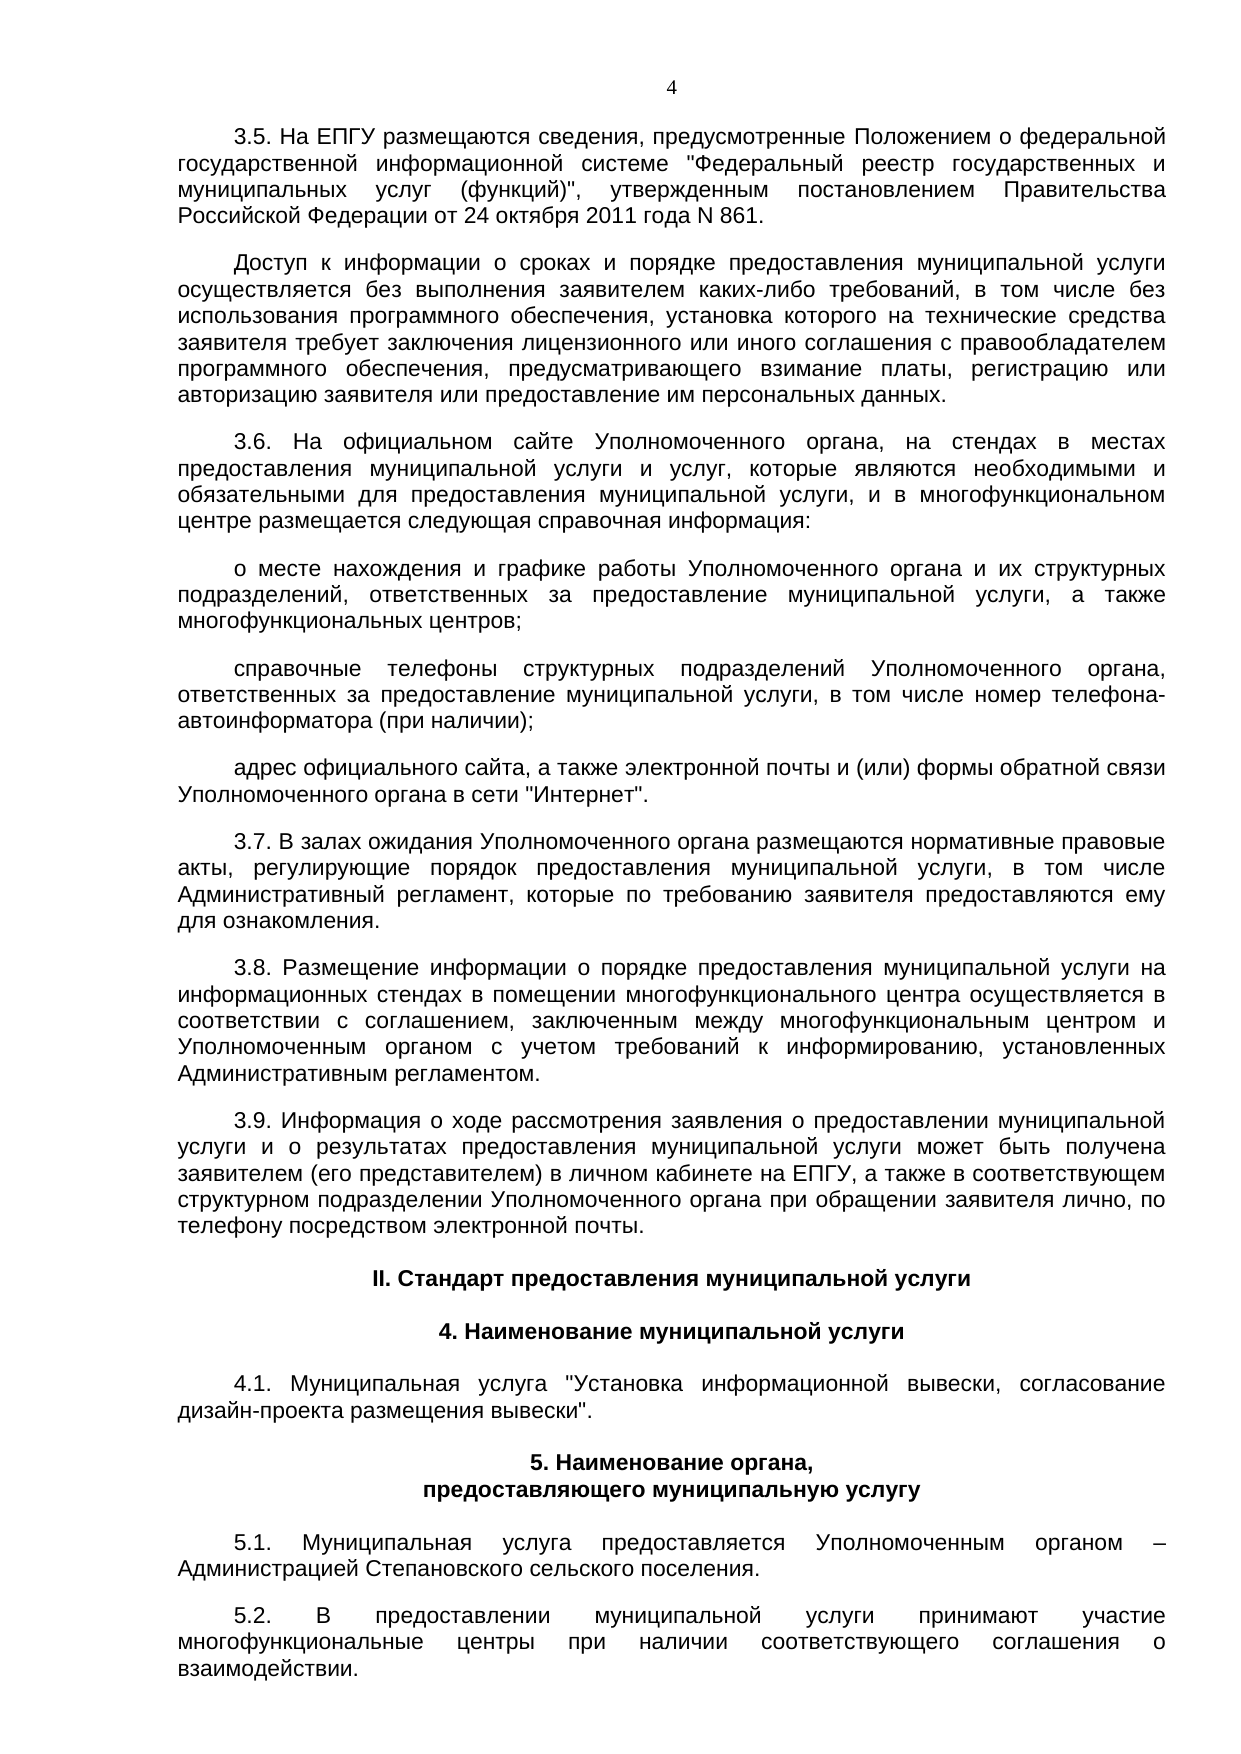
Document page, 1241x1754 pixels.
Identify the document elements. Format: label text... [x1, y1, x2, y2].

text 3.8. Размещение информации о порядке предоставления муниципальной услуги на информационных стендах в помещении многофункционального центра осуществляется в соответствии с соглашением, заключенным между многофункциональным центром и Уполномоченным органом с учетом требований к информированию, установленных Административным регламентом. [177, 954, 1166, 1086]
title 5. Наименование органа, [177, 1449, 1166, 1476]
text 3.5. На ЕПГУ размещаются сведения, предусмотренные Положением о федеральной государственной информационной системе "Федеральный реестр государственных и муниципальных услуг (функций)", утвержденным постановлением Правительства Российской Федерации от 24 октября 2011 года N 861. [177, 123, 1166, 228]
text адрес официального сайта, а также электронной почты и (или) формы обратной связи Уполномоченного органа в сети "Интернет". [177, 754, 1166, 807]
text 5.2. В предоставлении муниципальной услуги принимают участие многофункциональные центры при наличии соответствующего соглашения о взаимодействии. [177, 1602, 1166, 1681]
text о месте нахождения и графике работы Уполномоченного органа и их структурных подразделений, ответственных за предоставление муниципальной услуги, а также многофункциональных центров; [177, 554, 1166, 634]
title предоставляющего муниципальную услугу [177, 1476, 1166, 1502]
text 3.6. На официальном сайте Уполномоченного органа, на стендах в местах предоставления муниципальной услуги и услуг, которые являются необходимыми и обязательными для предоставления муниципальной услуги, и в многофункциональном центре размещается следующая справочная информация: [177, 428, 1166, 534]
text 3.7. В залах ожидания Уполномоченного органа размещаются нормативные правовые акты, регулирующие порядок предоставления муниципальной услуги, в том числе Административный регламент, которые по требованию заявителя предоставляются ему для ознакомления. [177, 828, 1166, 933]
title II. Стандарт предоставления муниципальной услуги [177, 1265, 1166, 1291]
text Доступ к информации о сроках и порядке предоставления муниципальной услуги осуществляется без выполнения заявителем каких-либо требований, в том числе без использования программного обеспечения, установка которого на технические средства заявителя требует заключения лицензионного или иного соглашения с правообладателем программного обеспечения, предусматривающего взимание платы, регистрацию или авторизацию заявителя или предоставление им персональных данных. [177, 249, 1166, 407]
text справочные телефоны структурных подразделений Уполномоченного органа, ответственных за предоставление муниципальной услуги, в том числе номер телефона-автоинформатора (при наличии); [177, 654, 1166, 733]
text 5.1. Муниципальная услуга предоставляется Уполномоченным органом – Администрацией Степановского сельского поселения. [177, 1528, 1166, 1581]
title 4. Наименование муниципальной услуги [177, 1318, 1166, 1344]
text 3.9. Информация о ходе рассмотрения заявления о предоставлении муниципальной услуги и о результатах предоставления муниципальной услуги может быть получена заявителем (его представителем) в личном кабинете на ЕПГУ, а также в соответствующем структурном подразделении Уполномоченного органа при обращении заявителя лично, по телефону посредством электронной почты. [177, 1107, 1166, 1238]
text 4.1. Муниципальная услуга "Установка информационной вывески, согласование дизайн-проекта размещения вывески". [177, 1370, 1166, 1423]
